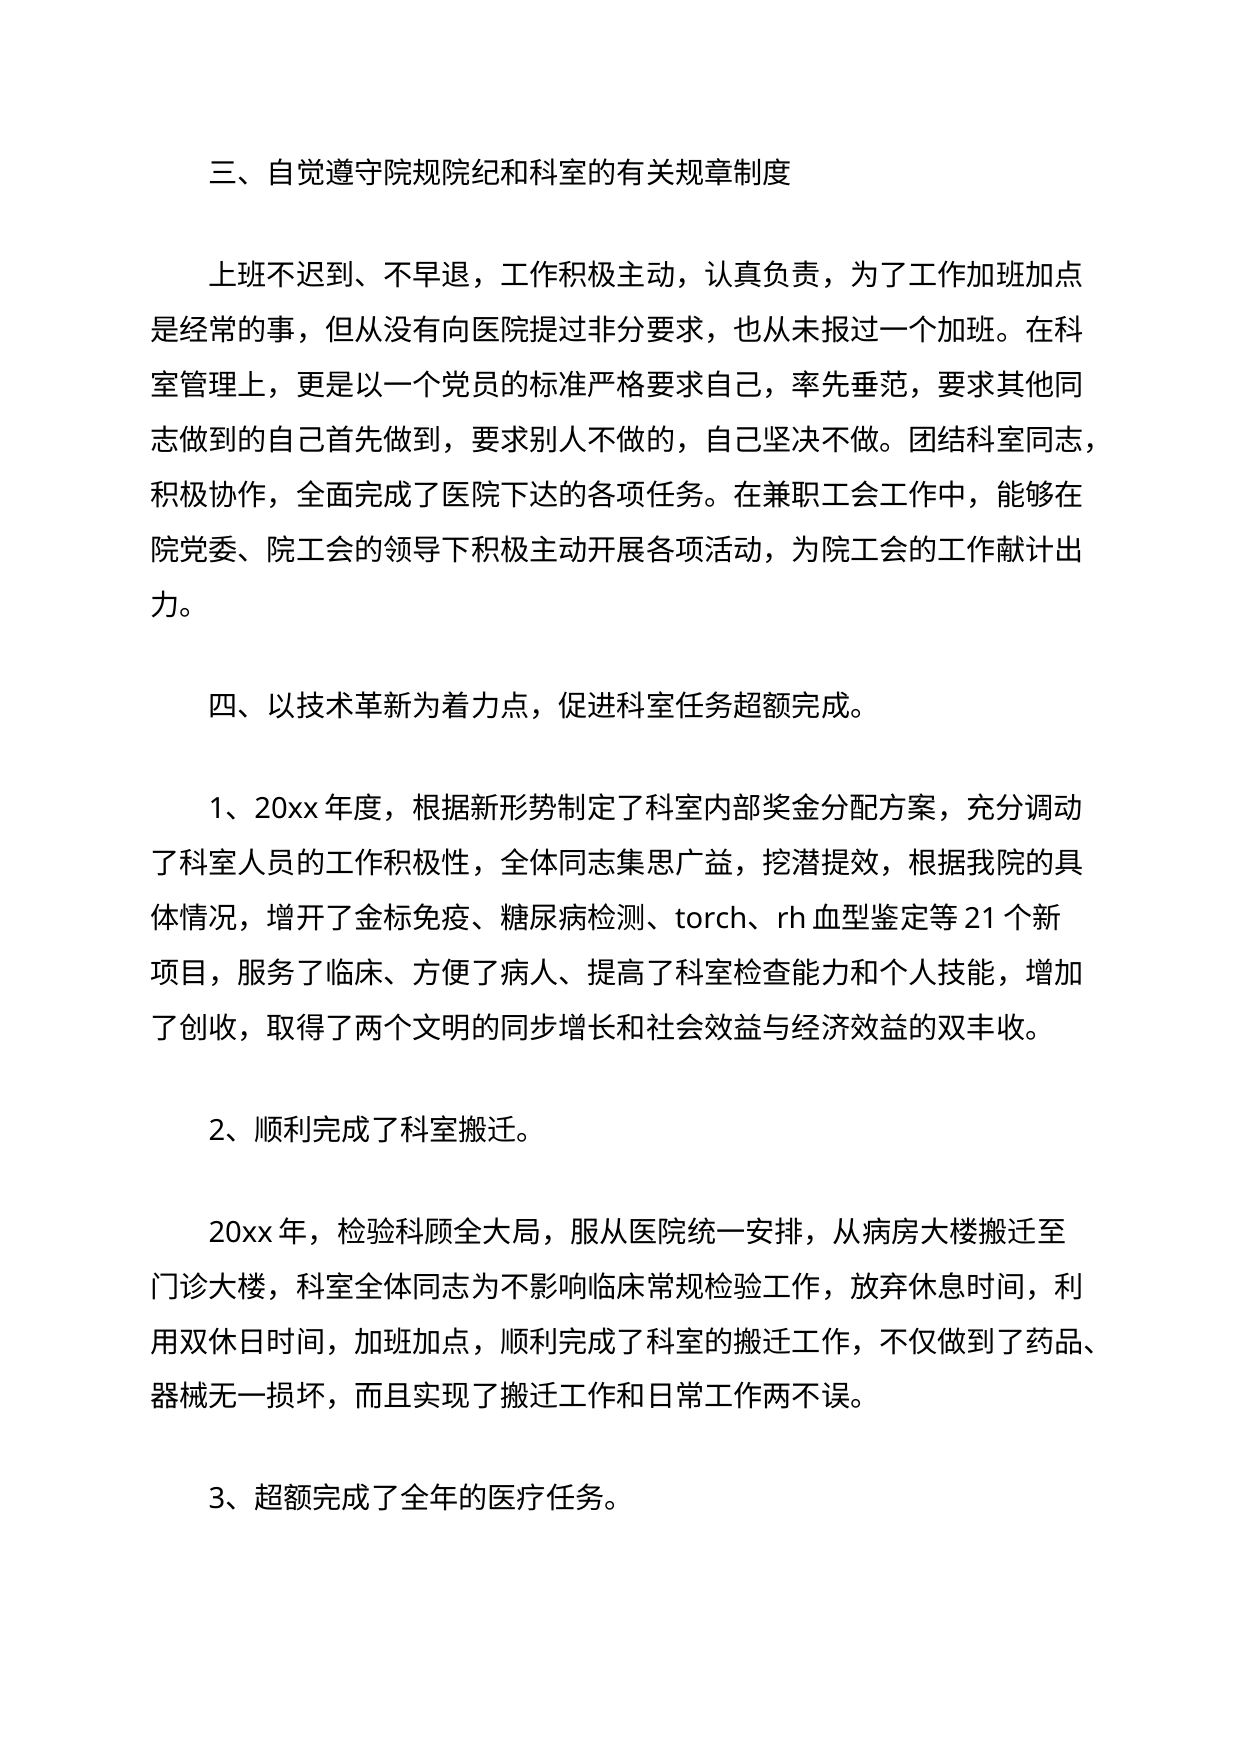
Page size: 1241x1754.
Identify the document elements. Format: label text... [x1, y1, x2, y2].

text 1、20xx年度，根据新形势制定了科室内部奖金分配方案，充分调动了科室人员的工作积极性，全体同志集思广益，挖潜提效，根据我院的具体情况，增开了金标免疫、糖尿病检测、torch、rh血型鉴定等21个新项目，服务了临床、方便了病人、提高了科室检查能力和个人技能，增加了创收，取得了两个文明的同步增长和社会效益与经济效益的双丰收。 [150, 785, 1090, 1047]
text 20xx年，检验科顾全大局，服从医院统一安排，从病房大楼搬迁至门诊大楼，科室全体同志为不影响临床常规检验工作，放弃休息时间，利用双休日时间，加班加点，顺利完成了科室的搬迁工作，不仅做到了药品、器械无一损坏，而且实现了搬迁工作和日常工作两不误。 [150, 1208, 1090, 1415]
text 3、超额完成了全年的医疗任务。 [150, 1475, 1090, 1517]
text 三、自觉遵守院规院纪和科室的有关规章制度 [150, 150, 1090, 192]
text 2、顺利完成了科室搬迁。 [150, 1106, 1090, 1149]
text 上班不迟到、不早退，工作积极主动，认真负责，为了工作加班加点是经常的事，但从没有向医院提过非分要求，也从未报过一个加班。在科室管理上，更是以一个党员的标准严格要求自己，率先垂范，要求其他同志做到的自己首先做到，要求别人不做的，自己坚决不做。团结科室同志，积极协作，全面完成了医院下达的各项任务。在兼职工会工作中，能够在院党委、院工会的领导下积极主动开展各项活动，为院工会的工作献计出力。 [150, 252, 1090, 623]
text 四、以技术革新为着力点，促进科室任务超额完成。 [150, 683, 1090, 725]
